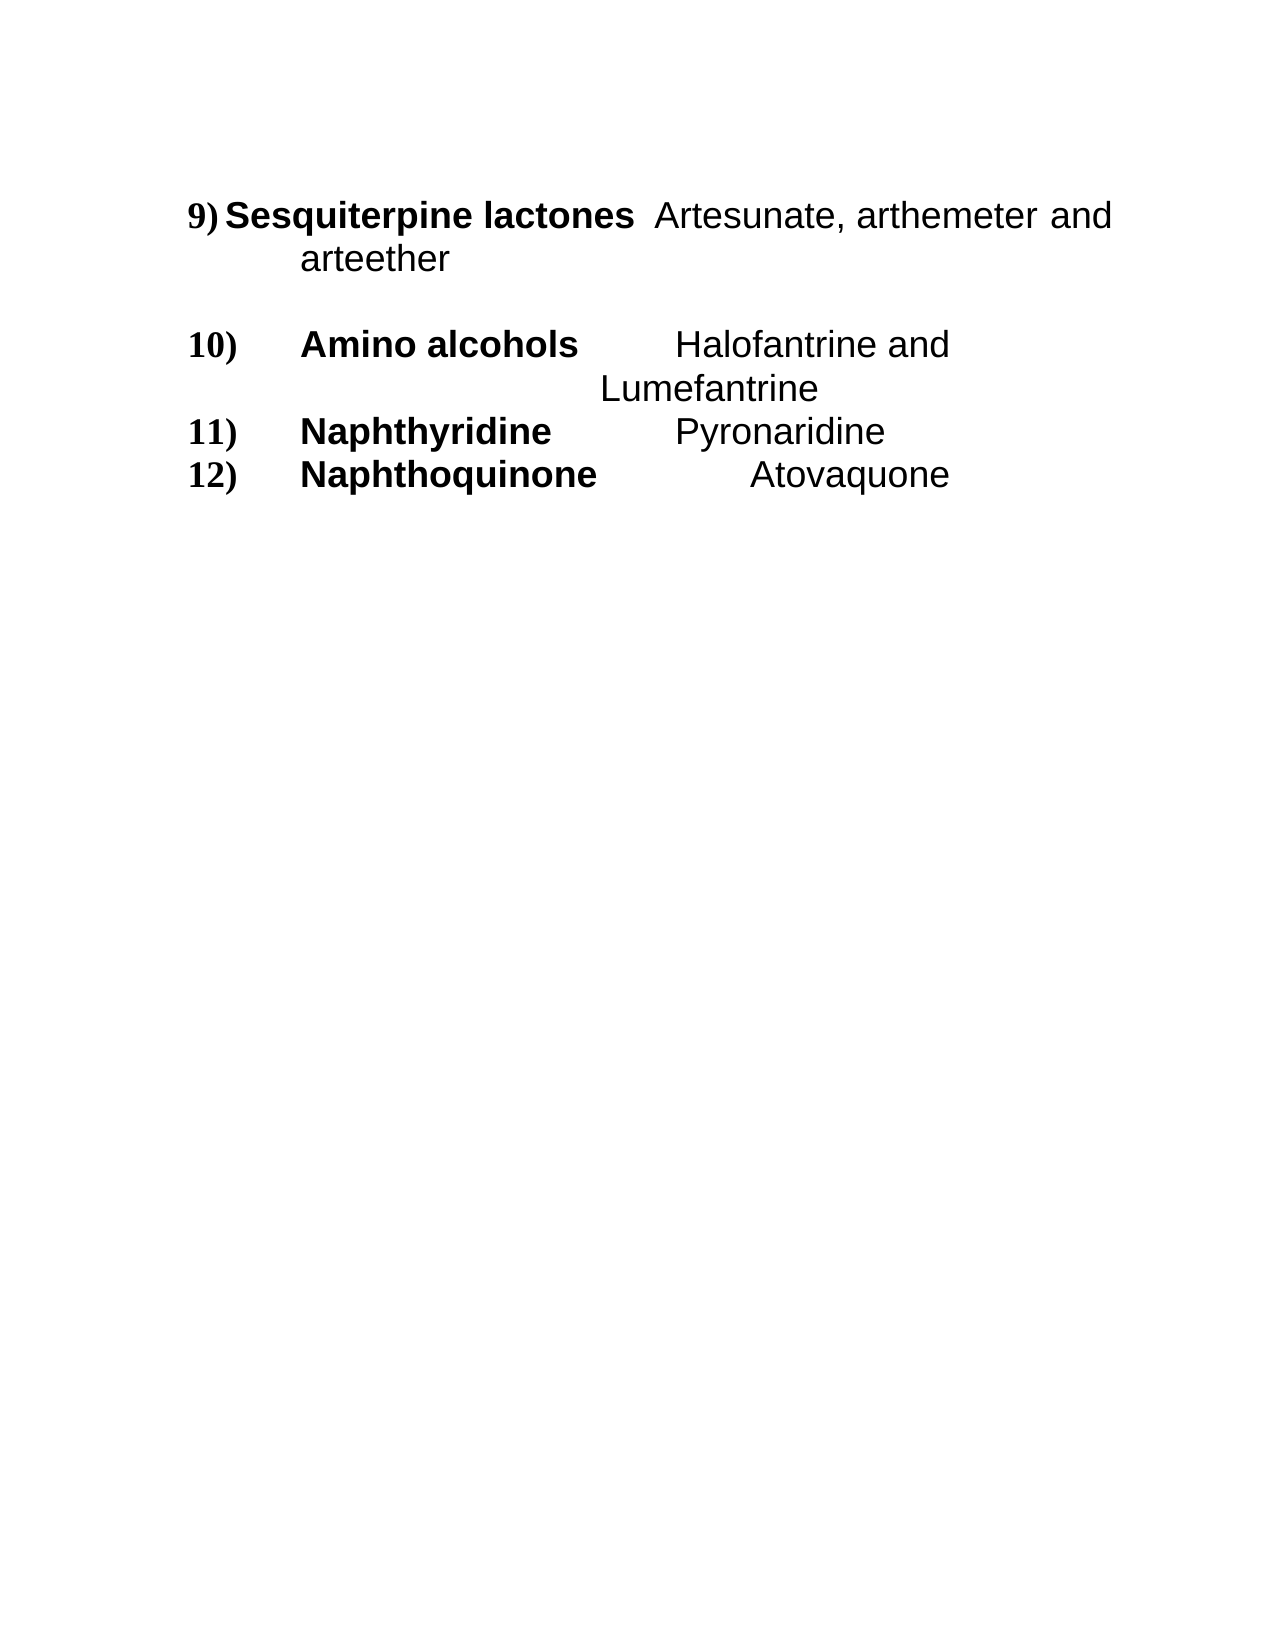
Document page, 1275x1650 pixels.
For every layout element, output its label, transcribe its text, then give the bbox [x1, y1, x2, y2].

list Amino alcohols Halofantrine and Lumefantrine [187, 323, 1125, 409]
list Sesquiterpine lactones Artesunate, arthemeter and arteether [187, 193, 1125, 323]
list Naphthoquinone Atovaquone [187, 452, 1125, 496]
list Naphthyridine Pyronaridine [187, 409, 1125, 452]
